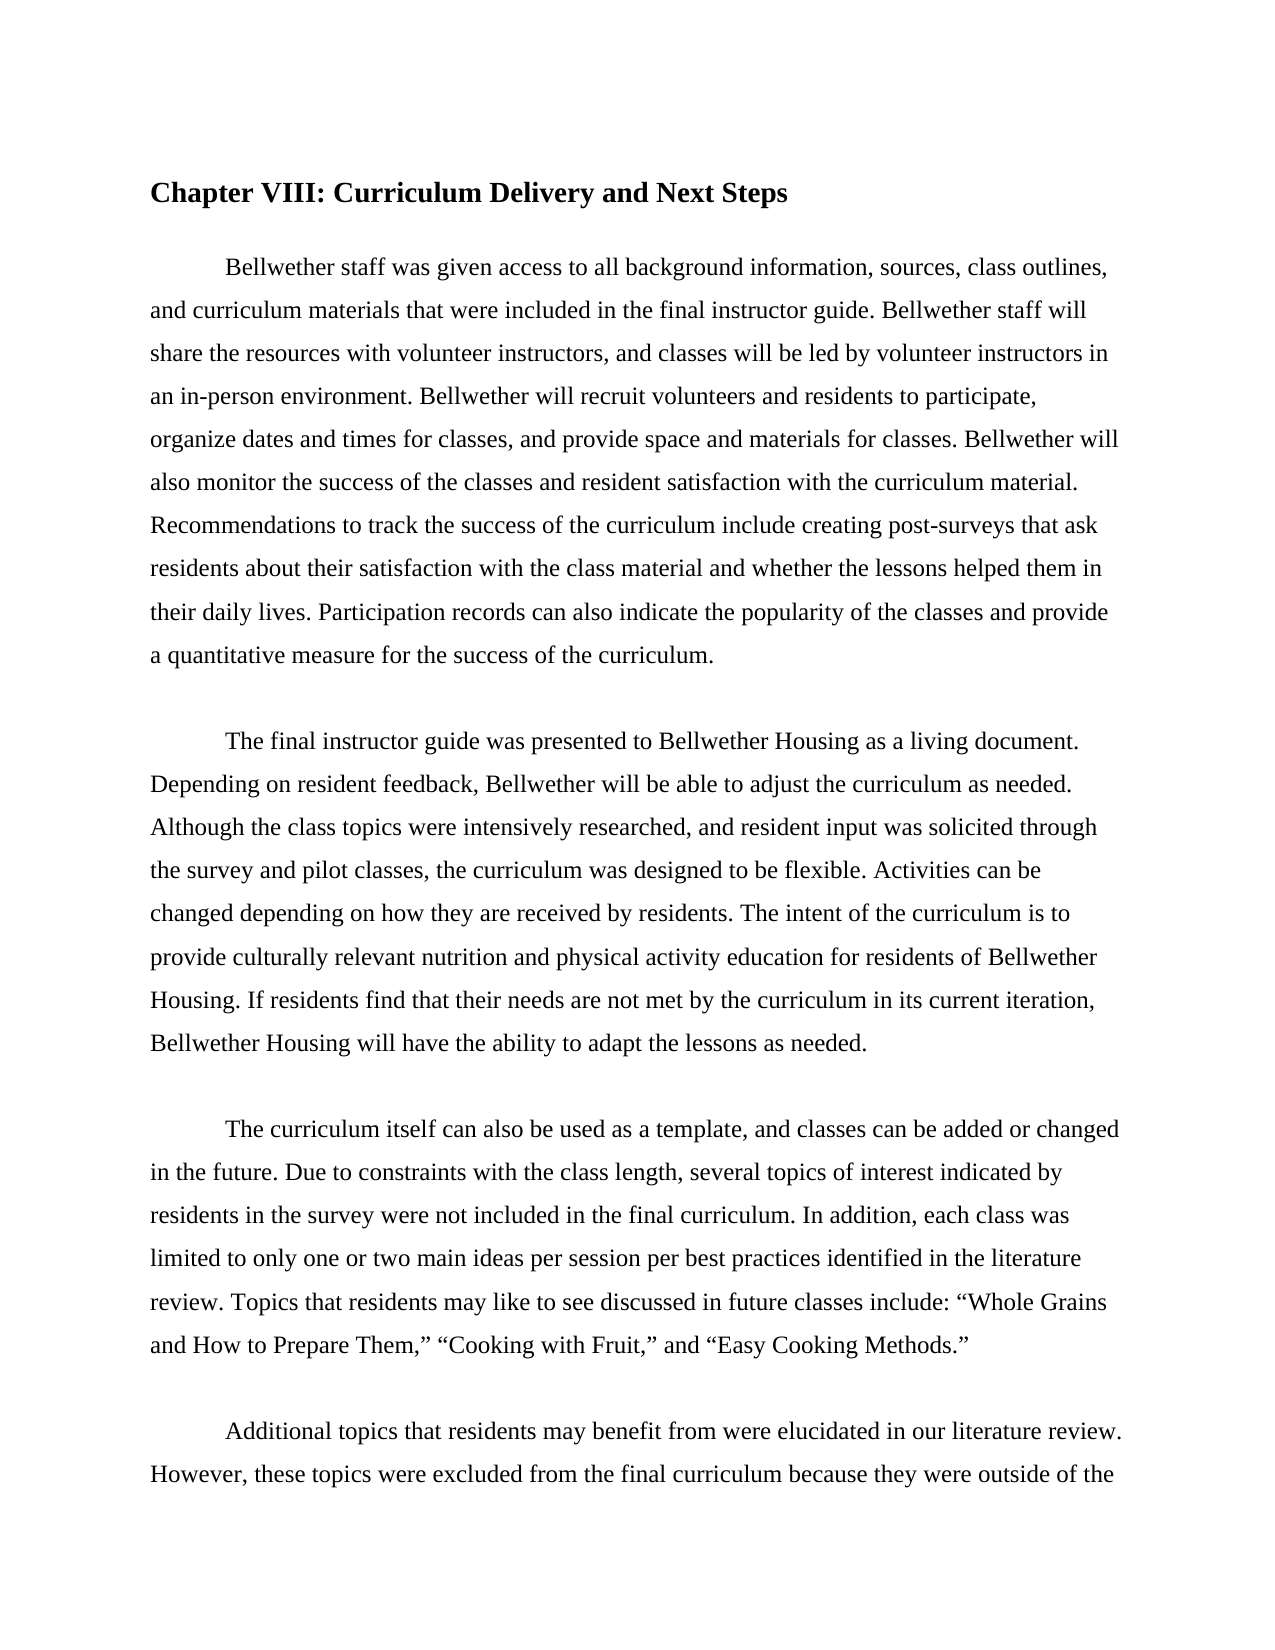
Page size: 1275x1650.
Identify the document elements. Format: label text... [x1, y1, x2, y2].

text The final instructor guide was presented to Bellwether Housing as a living document. Depending on resident feedback, Bellwether will be able to adjust the curriculum as needed. Although the class topics were intensively researched, and resident input was solicited through the survey and pilot classes, the curriculum was designed to be flexible. Activities can be changed depending on how they are received by residents. The intent of the curriculum is to provide culturally relevant nutrition and physical activity education for residents of Bellwether Housing. If residents find that their needs are not met by the curriculum in its current iteration, Bellwether Housing will have the ability to adapt the lessons as needed. [150, 726, 1125, 1057]
text The curriculum itself can also be used as a template, and classes can be added or changed in the future. Due to constraints with the class length, several topics of interest indicated by residents in the survey were not included in the final curriculum. In addition, each class was limited to only one or two main ideas per session per best practices identified in the literature review. Topics that residents may like to see discussed in future classes include: “Whole Grains and How to Prepare Them,” “Cooking with Fruit,” and “Easy Cooking Methods.” [150, 1114, 1125, 1358]
text Bellwether staff was given access to all background information, sources, class outlines, and curriculum materials that were included in the final instructor guide. Bellwether staff will share the resources with volunteer instructors, and classes will be led by volunteer instructors in an in-person environment. Bellwether will recruit volunteers and residents to participate, organize dates and times for classes, and provide space and materials for classes. Bellwether will also monitor the success of the classes and resident satisfaction with the curriculum material. Recommendations to track the success of the curriculum include creating post-surveys that ask residents about their satisfaction with the class material and whether the lessons helped them in their daily lives. Participation records can also indicate the popularity of the classes and provide a quantitative measure for the success of the curriculum. [150, 252, 1125, 668]
subtitle Chapter VIII: Curriculum Delivery and Next Steps [150, 175, 1125, 208]
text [150, 1416, 1125, 1488]
